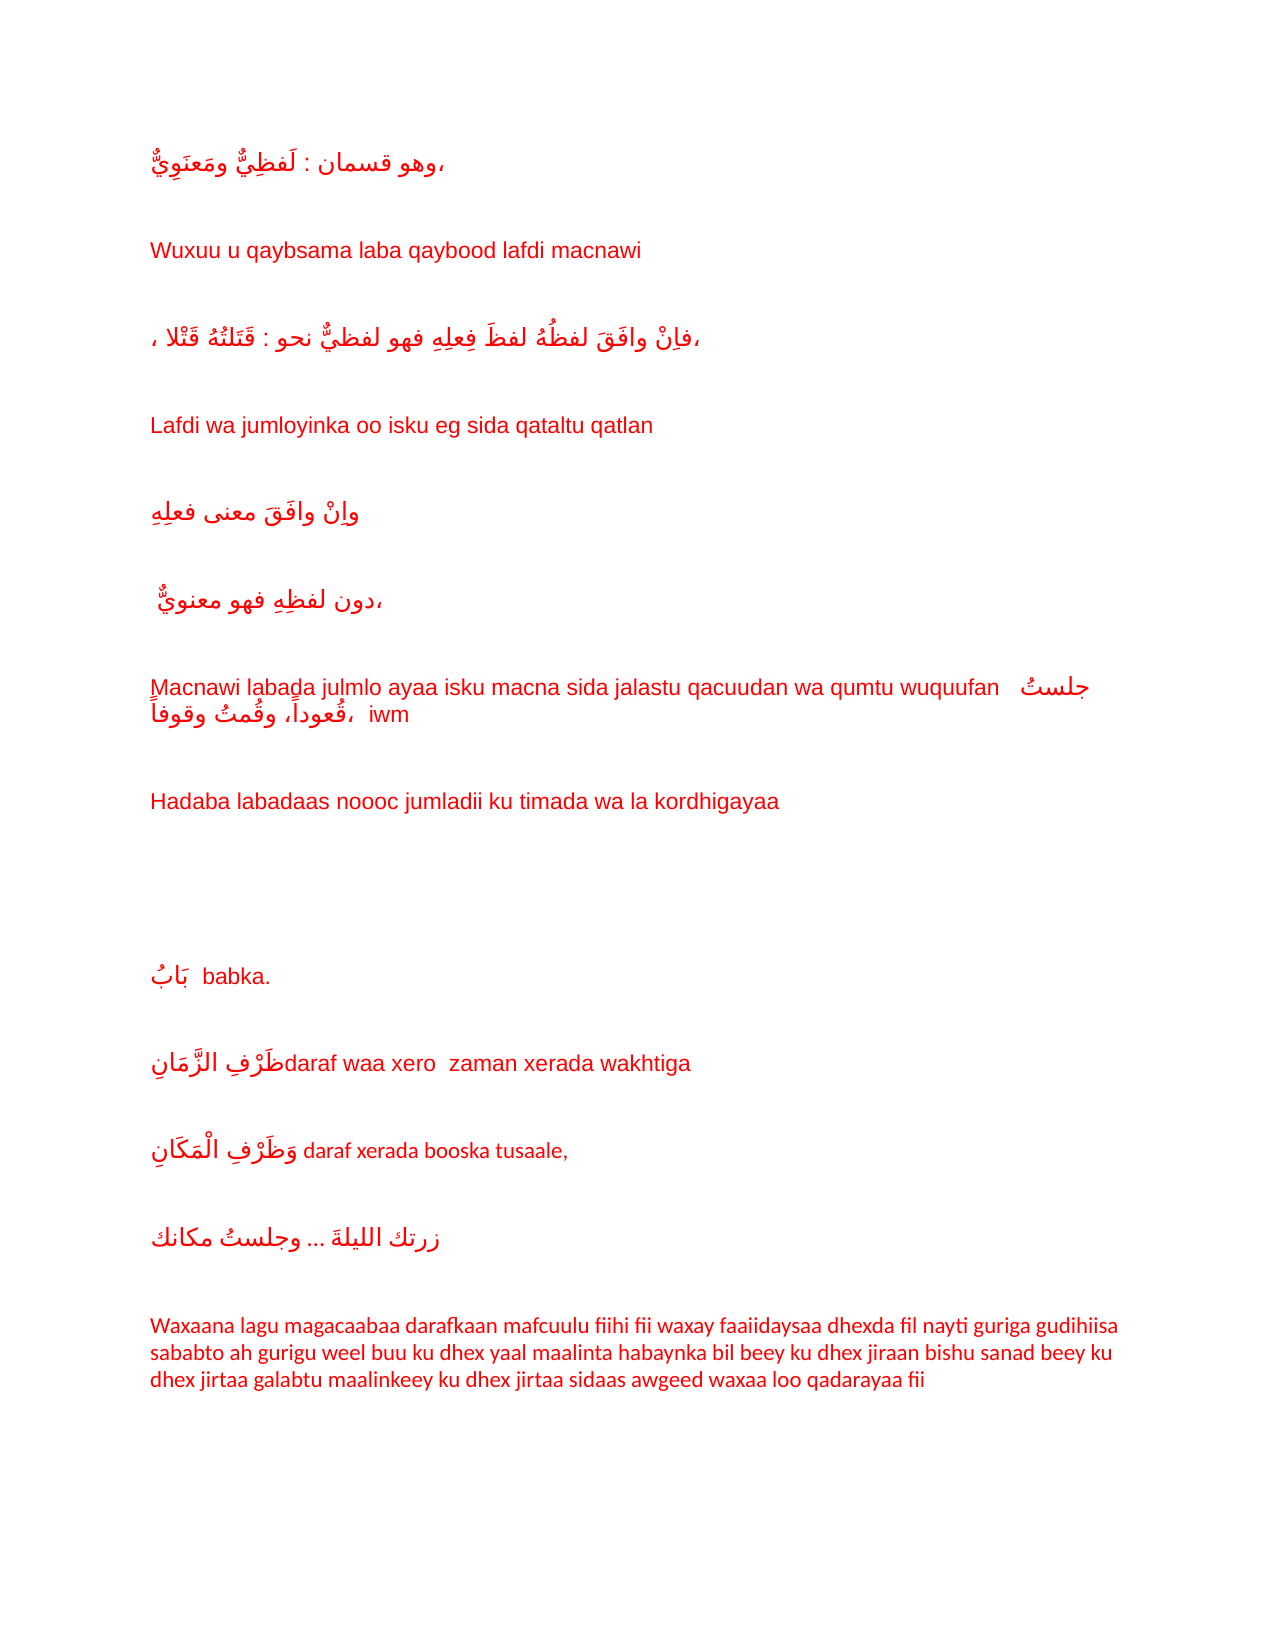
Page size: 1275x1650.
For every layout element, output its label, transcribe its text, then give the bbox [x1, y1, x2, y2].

text Macnawi labada julmlo ayaa isku macna sida jalastu qacuudan wa qumtu wuquufan جلستُ قُعوداً، وقُمتُ وقوفاً، iwm [150, 674, 1125, 728]
text دون لفظِهِ فهو معنويٌّ، [150, 586, 1125, 613]
text بَابُ babka. [150, 963, 1125, 989]
text Lafdi wa jumloyinka oo isku eg sida qataltu qatlan [150, 412, 1125, 439]
text وهو قسمان : لَفظِيٌّ ومَعنَوِيٌّ، [150, 150, 1125, 177]
text زرتك الليلةَ … وجلستُ مكانك [150, 1224, 1125, 1251]
text واِنْ وافَقَ معنى فعلِهِ [150, 499, 1125, 526]
text ، فاِنْ وافَقَ لفظُهُ لفظَ فِعلِهِ فهو لفظيٌّ نحو : قَتَلتُهُ قَتْلا، [150, 324, 1125, 352]
text Hadaba labadaas noooc jumladii ku timada wa la kordhigayaa [150, 788, 1125, 815]
text Wuxuu u qaybsama laba qaybood lafdi macnawi [150, 237, 1125, 264]
text Waxaana lagu magacaabaa darafkaan mafcuulu fiihi fii waxay faaiidaysaa dhexda fil nayti guriga gudihiisa sababto ah gurigu weel buu ku dhex yaal maalinta habaynka bil beey ku dhex jiraan bishu sanad beey ku dhex jirtaa galabtu maalinkeey ku dhex jirtaa sidaas awgeed waxaa loo qadarayaa fii [150, 1312, 1125, 1393]
text ظَرْفِ الزَّمَانِdaraf waa xero zaman xerada wakhtiga [150, 1050, 1125, 1077]
text وَظَرْفِ الْمَكَانِ daraf xerada booska tusaale, [150, 1137, 1125, 1164]
